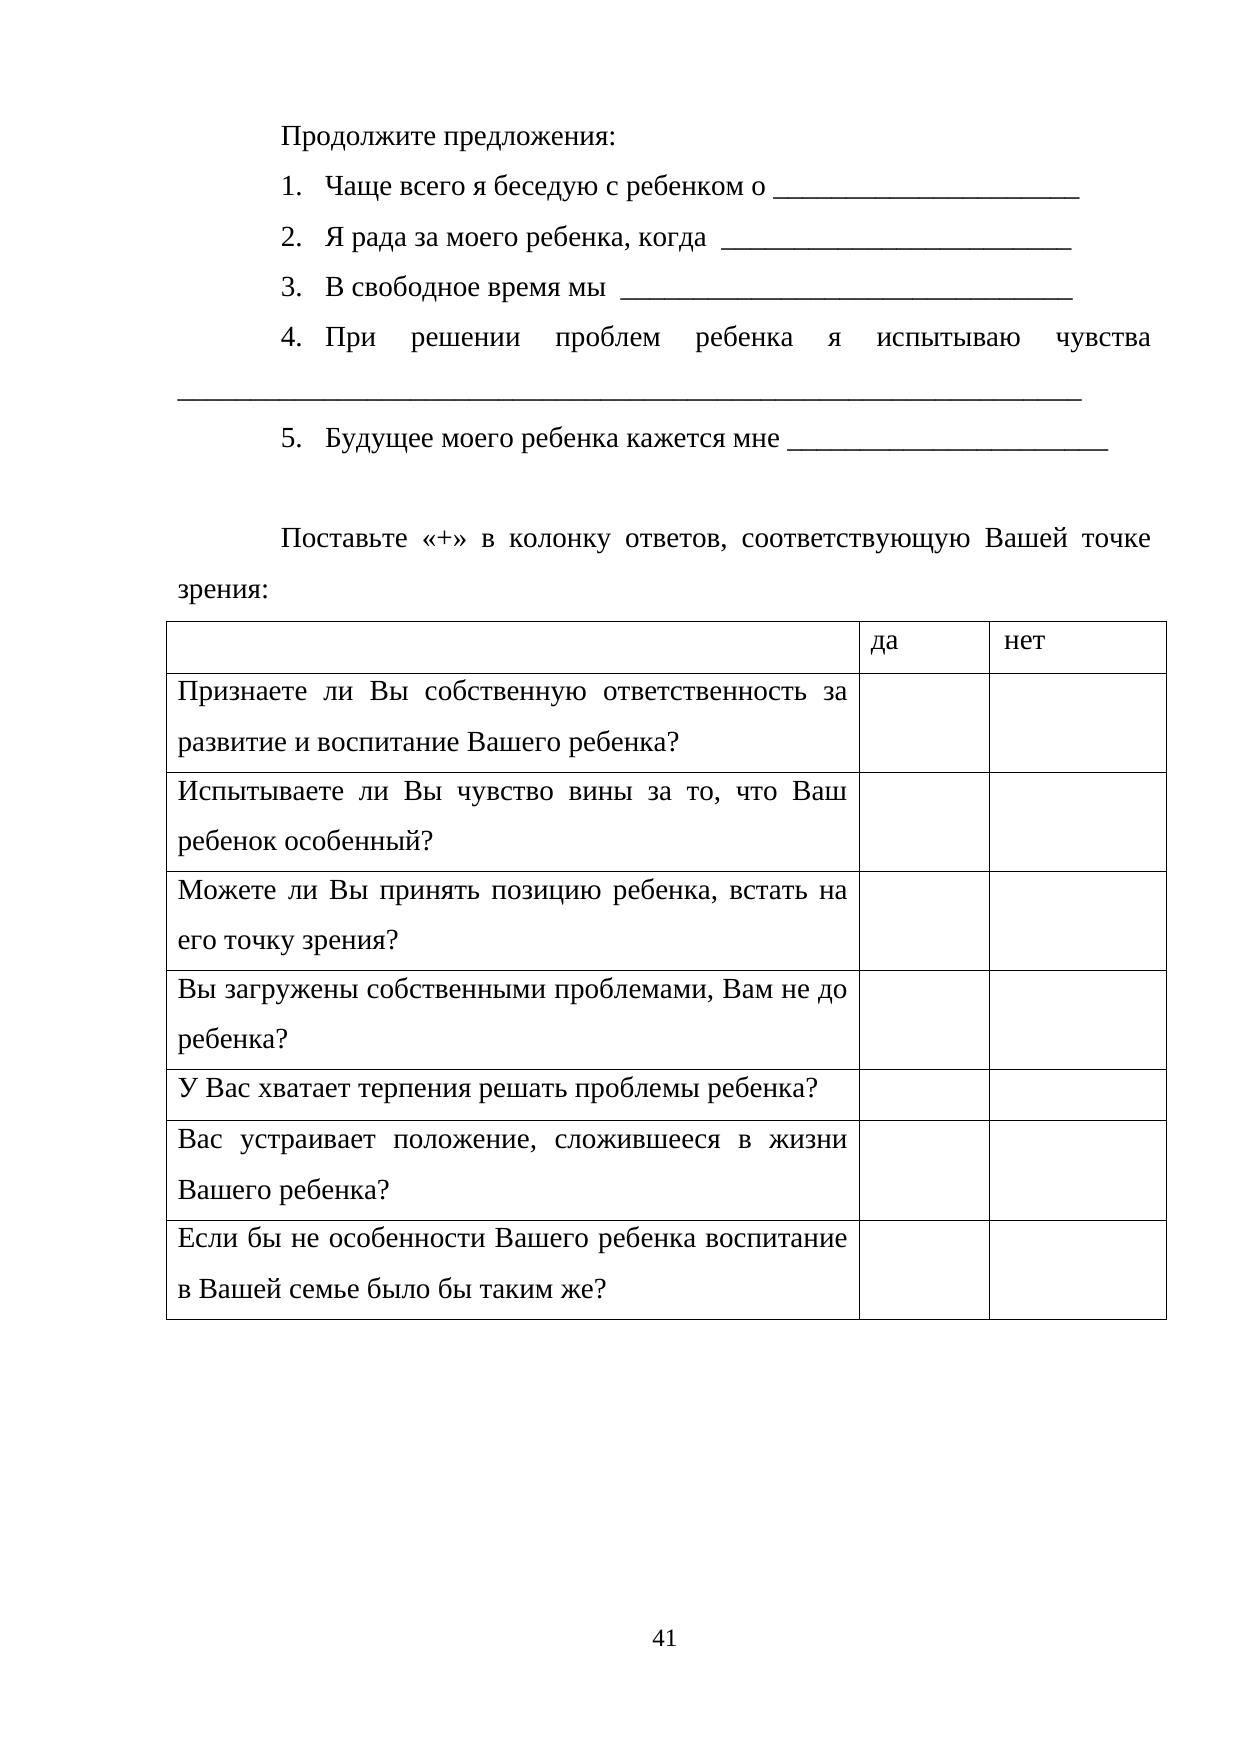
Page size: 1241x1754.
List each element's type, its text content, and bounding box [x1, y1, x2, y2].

table_header [167, 622, 859, 672]
list Чаще всего я беседую с ребенком о _____________________ [177, 168, 1152, 202]
table_cell Если бы не особенности Вашего ребенка воспитание в Вашей семье было бы таким же? [167, 1221, 859, 1319]
table_cell [860, 1070, 989, 1120]
list При решении проблем ребенка я испытываю чувства ______________________________________________________________ [177, 319, 1152, 403]
text Продолжите предложения: [177, 118, 1152, 152]
table_cell [860, 674, 989, 772]
table_cell [990, 1121, 1166, 1219]
table_cell У Вас хватает терпения решать проблемы ребенка? [167, 1070, 859, 1120]
table_cell [990, 674, 1166, 772]
table_cell [990, 872, 1166, 970]
table_cell [860, 773, 989, 871]
list В свободное время мы _______________________________ [177, 269, 1152, 303]
table_cell Признаете ли Вы собственную ответственность за развитие и воспитание Вашего ребенка? [167, 674, 859, 772]
table_cell [860, 1121, 989, 1219]
table_cell Вы загружены собственными проблемами, Вам не до ребенка? [167, 971, 859, 1069]
table_cell [990, 1221, 1166, 1319]
text Поставьте «+» в колонку ответов, соответствующую Вашей точке зрения: [177, 521, 1152, 604]
table_header да [860, 622, 989, 672]
table_cell [860, 971, 989, 1069]
table_cell [990, 1070, 1166, 1120]
table_cell Испытываете ли Вы чувство вины за то, что Ваш ребенок особенный? [167, 773, 859, 871]
table_cell [990, 773, 1166, 871]
table_cell [990, 971, 1166, 1069]
table_cell Можете ли Вы принять позицию ребенка, встать на его точку зрения? [167, 872, 859, 970]
list Будущее моего ребенка кажется мне ______________________ [177, 420, 1152, 453]
table_cell [860, 872, 989, 970]
table_cell [860, 1221, 989, 1319]
table_cell Вас устраивает положение, сложившееся в жизни Вашего ребенка? [167, 1121, 859, 1219]
table_header нет [990, 622, 1166, 672]
list Я рада за моего ребенка, когда ________________________ [177, 219, 1152, 252]
